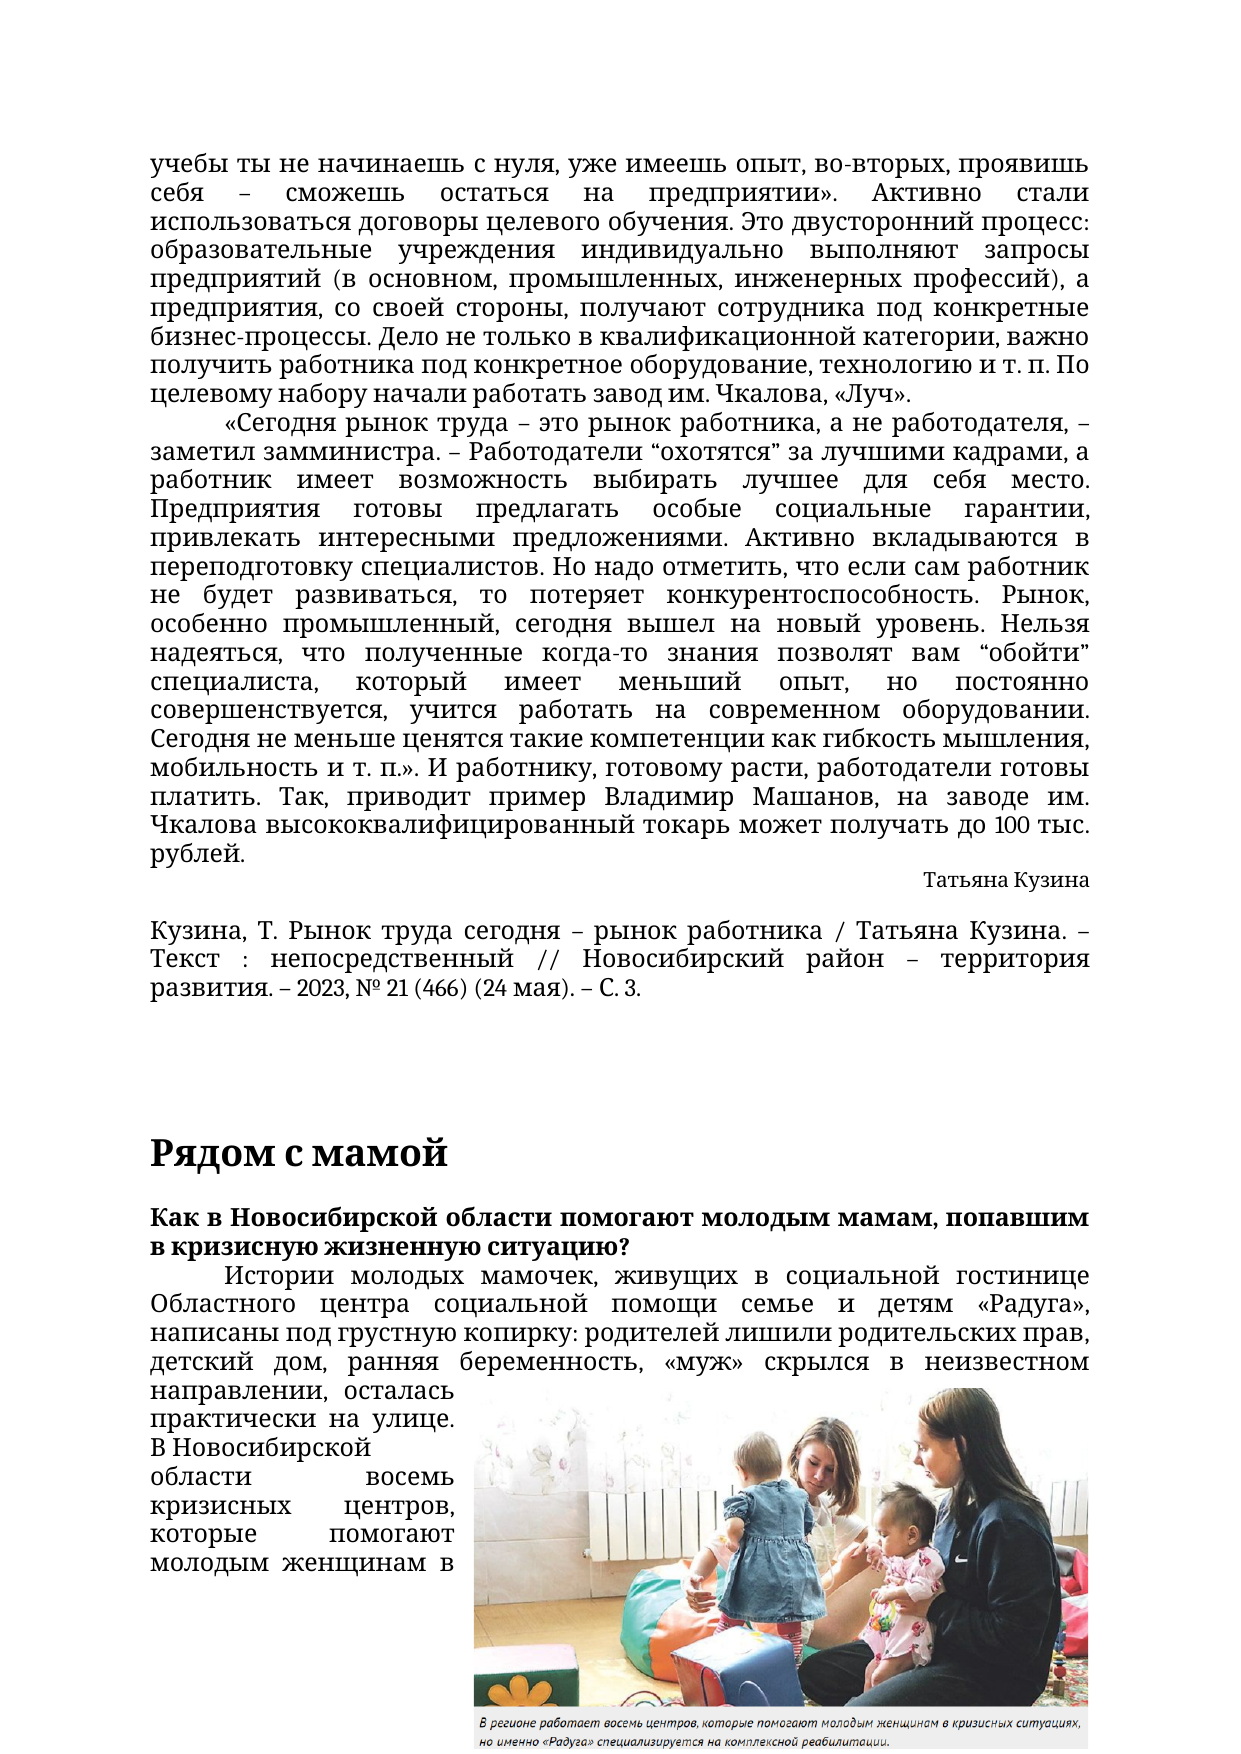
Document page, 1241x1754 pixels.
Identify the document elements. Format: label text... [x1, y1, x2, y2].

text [150, 150, 1090, 409]
text «Сегодня рынок труда – это рынок работника, а не работодателя, – заметил замминистра. – Работодатели “охотятся” за лучшими кадрами, а работник имеет возможность выбирать лучшее для себя место. Предприятия готовы предлагать особые социальные гарантии, привлекать интересными предложениями. Активно вкладываются в переподготовку специалистов. Но надо отметить, что если сам работник не будет развиваться, то потеряет конкурентоспособность. Рынок, особенно промышленный, сегодня вышел на новый уровень. Нельзя надеяться, что полученные когда-то знания позволят вам “обойти” специалиста, который имеет меньший опыт, но постоянно совершенствуется, учится работать на современном оборудовании. Сегодня не меньше ценятся такие компетенции как гибкость мышления, мобильность и т. п.». И работнику, готовому расти, работодатели готовы платить. Так, приводит пример Владимир Машанов, на заводе им. Чкалова высококвалифицированный токарь может получать до 100 тыс. рублей. [150, 409, 1090, 869]
text Кузина, Т. Рынок труда сегодня – рынок работника / Татьяна Кузина. – Текст : непосредственный // Новосибирский район – территория развития. – 2023, № 21 (466) (24 мая). – С. 3. [150, 917, 1090, 1003]
text Как в Новосибирской области помогают молодым мамам, попавшим в кризисную жизненную ситуацию? [150, 1204, 1090, 1262]
text Татьяна Кузина [150, 869, 1090, 893]
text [150, 1262, 1090, 1578]
subtitle Рядом с мамой [150, 1132, 1090, 1175]
picture [472, 1388, 1091, 1753]
